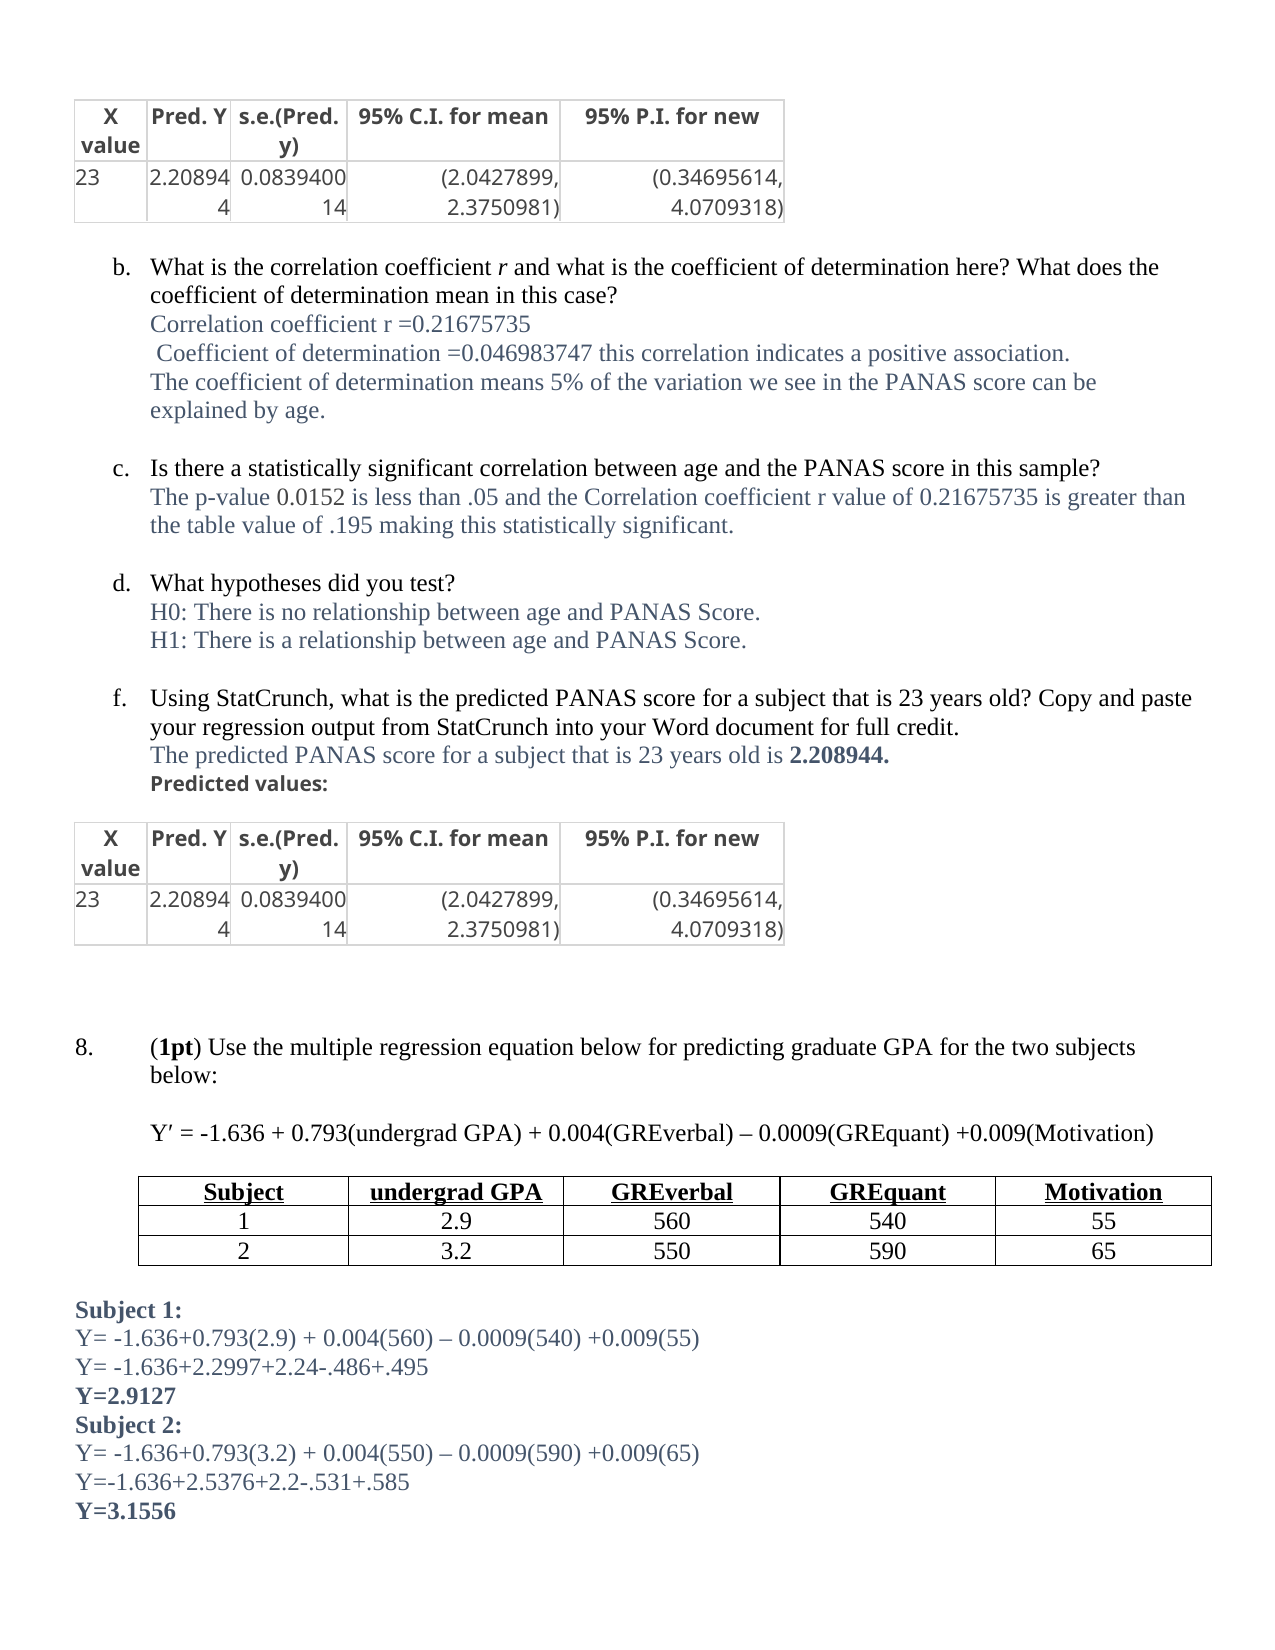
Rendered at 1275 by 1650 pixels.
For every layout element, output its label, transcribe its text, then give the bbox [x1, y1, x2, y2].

table_header X value [75, 823, 146, 883]
text 8. (1pt) Use the multiple regression equation below for predicting graduate GPA for the two subjects below: [75, 1032, 1200, 1089]
table_header GREverbal [564, 1177, 779, 1205]
text The p-value 0.0152 is less than .05 and the Correlation coefficient r value of 0.21675735 is greater than the table value of .195 making this statistically significant. [150, 482, 1200, 539]
table_cell 23 [75, 162, 146, 221]
text Y=3.1556 [75, 1496, 1200, 1525]
text Y=2.9127 [75, 1381, 1200, 1410]
list Using StatCrunch, what is the predicted PANAS score for a subject that is 23 years old? Copy and paste your regression output from StatCrunch into your Word document for full credit. [112, 683, 1200, 740]
table_cell 2 [139, 1236, 348, 1265]
text Y′ = -1.636 + 0.793(undergrad GPA) + 0.004(GREverbal) – 0.0009(GREquant) +0.009(Motivation) [75, 1118, 1200, 1147]
table_cell 0.083940014 [231, 162, 346, 221]
table_header 95% P.I. for new [561, 823, 783, 883]
table_cell (2.0427899, 2.3750981) [348, 885, 559, 944]
table_cell 3.2 [349, 1236, 563, 1265]
text Correlation coefficient r =0.21675735 [150, 309, 1200, 338]
text Coefficient of determination =0.046983747 this correlation indicates a positive association. [150, 338, 1200, 367]
table_cell 550 [564, 1236, 779, 1265]
table_cell 590 [781, 1236, 995, 1265]
table_cell (0.34695614, 4.0709318) [561, 162, 783, 221]
table_cell 1 [139, 1206, 348, 1235]
table_header s.e.(Pred. y) [231, 101, 346, 160]
list What hypotheses did you test? [112, 568, 1200, 597]
text The coefficient of determination means 5% of the variation we see in the PANAS score can be explained by age. [150, 367, 1200, 424]
list Predicted values: [150, 769, 1200, 798]
text Y= -1.636+0.793(3.2) + 0.004(550) – 0.0009(590) +0.009(65) [75, 1438, 1200, 1467]
table_header undergrad GPA [349, 1177, 563, 1205]
text H1: There is a relationship between age and PANAS Score. [150, 625, 1200, 654]
table_header s.e.(Pred. y) [231, 823, 346, 883]
table_header GREquant [781, 1177, 995, 1205]
table_header 95% C.I. for mean [348, 101, 559, 160]
table_cell (0.34695614, 4.0709318) [561, 885, 783, 944]
table_cell (2.0427899, 2.3750981) [348, 162, 559, 221]
table_cell 55 [996, 1206, 1211, 1235]
table_header Motivation [996, 1177, 1211, 1205]
table_cell 2.208944 [148, 162, 230, 221]
table_header Pred. Y [148, 101, 230, 160]
text The predicted PANAS score for a subject that is 23 years old is 2.208944. [150, 740, 1200, 769]
text Y= -1.636+0.793(2.9) + 0.004(560) – 0.0009(540) +0.009(55) [75, 1323, 1200, 1352]
table_cell 560 [564, 1206, 779, 1235]
text Subject 1: [75, 1295, 1200, 1323]
table_header 95% P.I. for new [561, 101, 783, 160]
text Y=-1.636+2.5376+2.2-.531+.585 [75, 1467, 1200, 1496]
table_cell 540 [781, 1206, 995, 1235]
table_cell 2.9 [349, 1206, 563, 1235]
table_cell 65 [996, 1236, 1211, 1265]
table_cell 23 [75, 885, 146, 944]
text Y= -1.636+2.2997+2.24-.486+.495 [75, 1352, 1200, 1381]
table_header Subject [139, 1177, 348, 1205]
list Is there a statistically significant correlation between age and the PANAS score in this sample? [112, 453, 1200, 482]
table_header 95% C.I. for mean [348, 823, 559, 883]
text Subject 2: [75, 1410, 1200, 1438]
table_header X value [75, 101, 146, 160]
list What is the correlation coefficient r and what is the coefficient of determination here? What does the coefficient of determination mean in this case? [112, 252, 1200, 309]
table_cell 0.083940014 [231, 885, 346, 944]
table_header Pred. Y [148, 823, 230, 883]
table_cell 2.208944 [148, 885, 230, 944]
text H0: There is no relationship between age and PANAS Score. [150, 597, 1200, 625]
